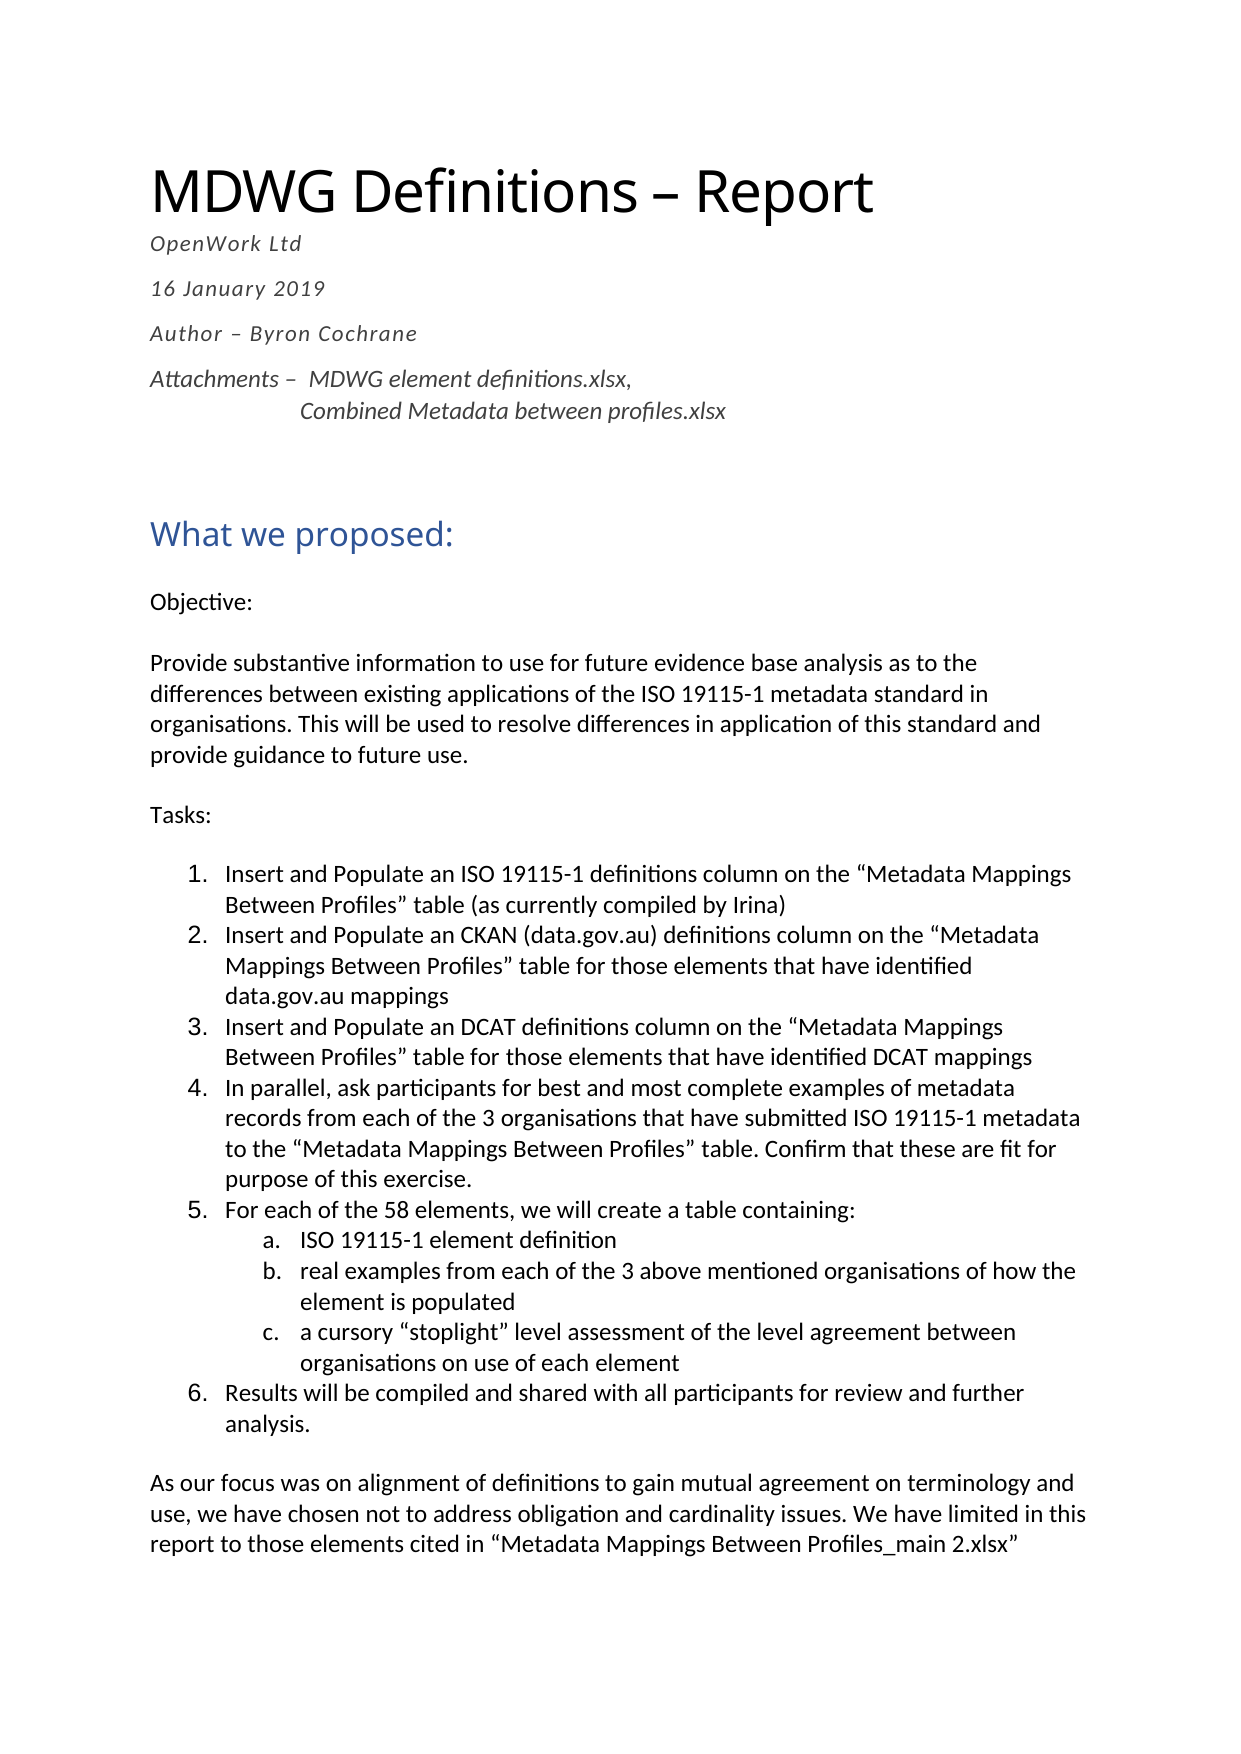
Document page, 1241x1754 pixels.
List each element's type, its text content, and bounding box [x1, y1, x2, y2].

list In parallel, ask participants for best and most complete examples of metadata records from each of the 3 organisations that have submitted ISO 19115-1 metadata to the “Metadata Mappings Between Profiles” table. Confirm that these are fit for purpose of this exercise. [187, 1159, 1090, 1282]
text Objective: [150, 586, 1090, 617]
text Tasks: [150, 799, 1090, 829]
title MDWG Definitions – Report [150, 150, 1090, 229]
subtitle Author – Byron Cochrane [150, 319, 1090, 347]
subtitle What we proposed: [150, 511, 1090, 556]
list ISO 19115-1 element definition [262, 1371, 1090, 1401]
text Combined Metadata between profiles.xlsx tween profiles [225, 394, 1090, 426]
subtitle 16 January 2019 [150, 274, 1090, 302]
list real examples from each of the 3 above mentioned organisations of how the element is populated [262, 1430, 1090, 1491]
text Provide substantive information to use for future evidence base analysis as to the differences between existing applications of the ISO 19115-1 metadata standard in organisations. This will be used to resolve differences in application of this standard and provide guidance to future use. [150, 647, 1090, 769]
list a cursory “stoplight” level assessment of the level agreement between organisations on use of each element [262, 1520, 1090, 1581]
list For each of the 58 elements, we will create a table containing: [187, 1311, 1090, 1341]
subtitle OpenWork Ltd [150, 229, 1090, 257]
list Insert and Populate an DCAT definitions column on the “Metadata Mappings Between Profiles” table for those elements that have identified DCAT mappings [187, 1069, 1090, 1130]
list Insert and Populate an ISO 19115-1 definitions column on the “Metadata Mappings Between Profiles” table (as currently compiled by Irina) [187, 858, 1090, 919]
text Attachments – MDWG element definitions.xlsx, [150, 363, 1090, 394]
list Insert and Populate an CKAN (data.gov.au) definitions column on the “Metadata Mappings Between Profiles” table for those elements that have identified data.gov.au mappings [187, 949, 1090, 1040]
